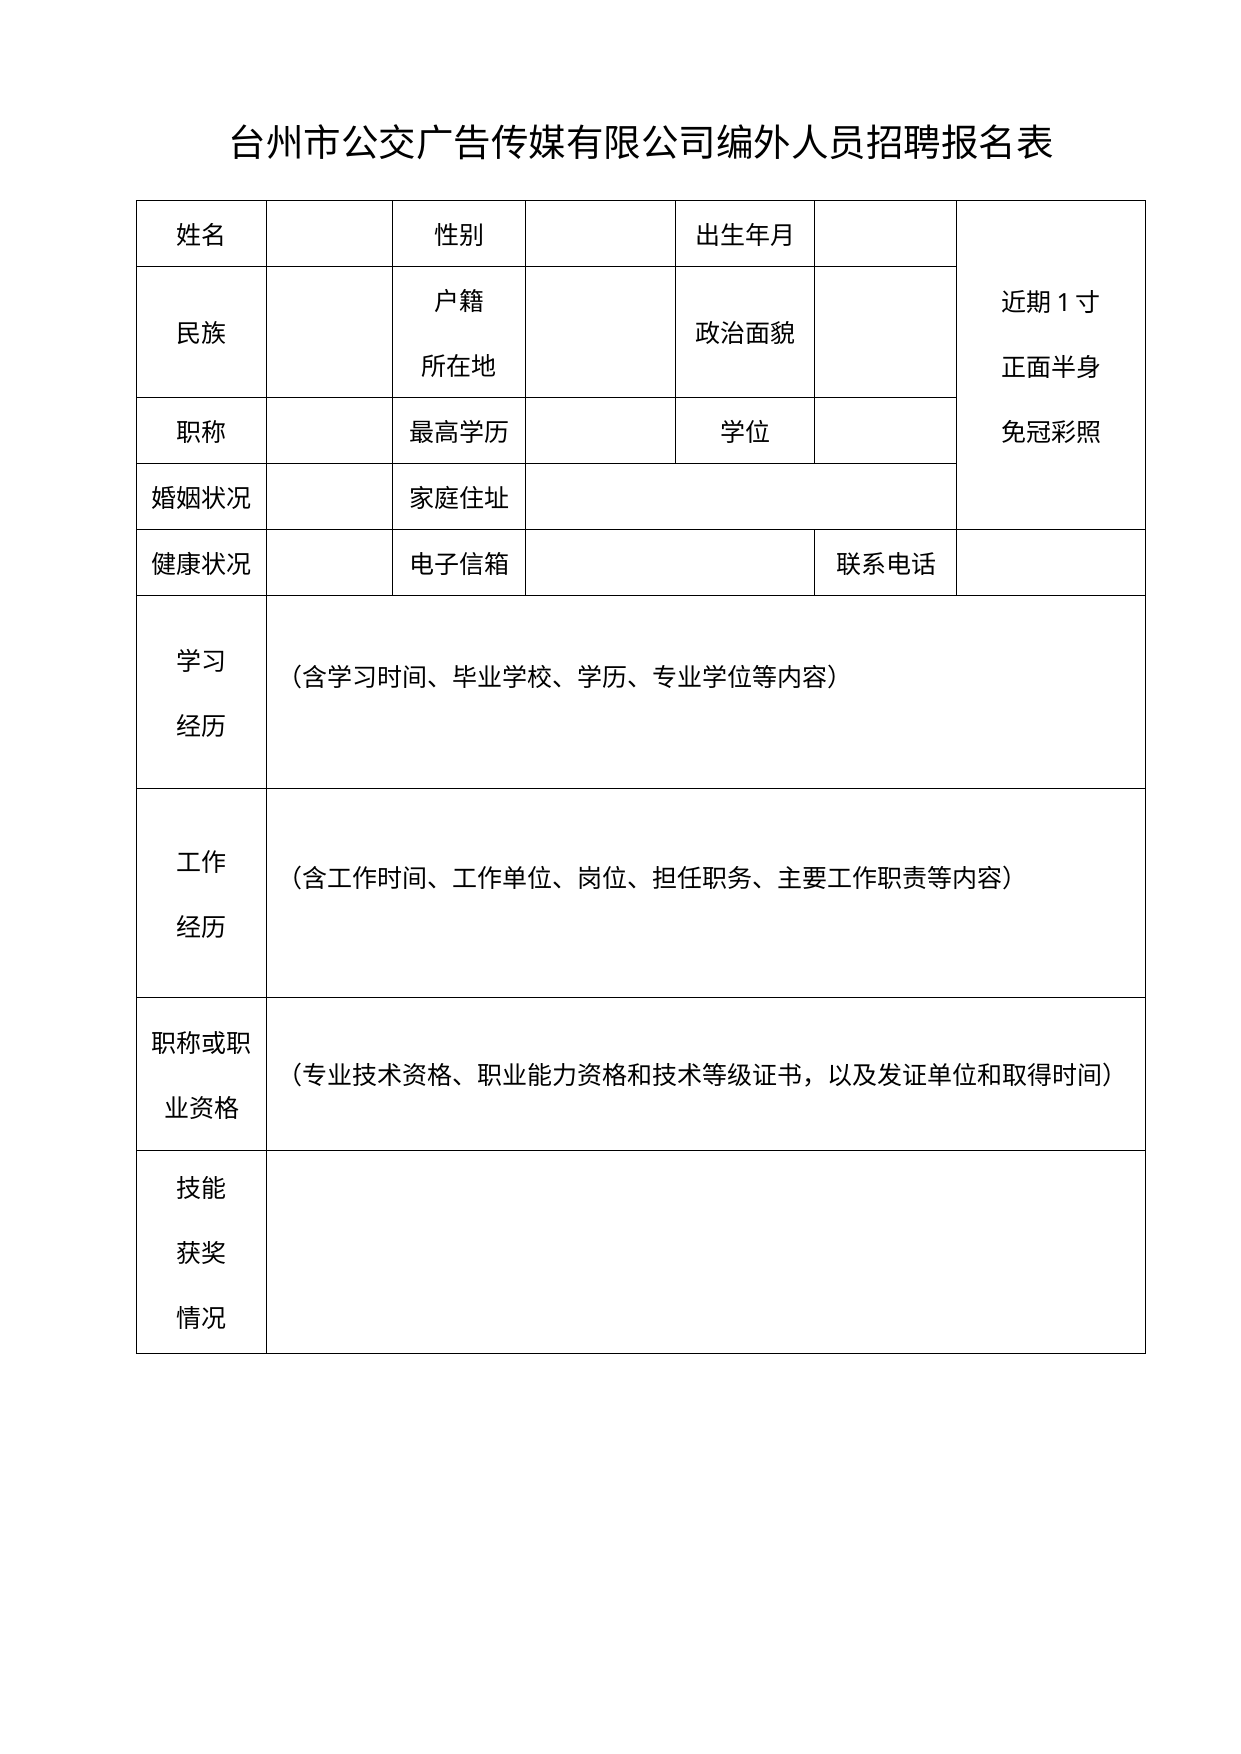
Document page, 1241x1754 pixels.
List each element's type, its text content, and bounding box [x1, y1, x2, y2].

table_cell [267, 464, 392, 529]
table_cell [267, 267, 392, 397]
table_cell [267, 530, 392, 595]
table_cell 家庭住址 [393, 464, 525, 529]
table_cell 政治面貌 [676, 267, 814, 397]
table_cell 职称或职业资格 [137, 998, 266, 1150]
table_cell 学习 经历 [137, 596, 266, 788]
table_cell 联系电话 [815, 530, 956, 595]
table_cell [957, 530, 1145, 595]
table_header 姓名 [137, 201, 266, 266]
table_cell [526, 398, 675, 463]
table_cell [267, 398, 392, 463]
table_cell [526, 267, 675, 397]
table_cell 民族 [137, 267, 266, 397]
table_cell （含工作时间、工作单位、岗位、担任职务、主要工作职责等内容） [267, 789, 1145, 997]
table_cell [815, 398, 956, 463]
table_cell 职称 [137, 398, 266, 463]
table_cell （含学习时间、毕业学校、学历、专业学位等内容） [267, 596, 1145, 788]
table_header 出生年月 [676, 201, 814, 266]
table_header 近期1寸 正面半身 免冠彩照 [957, 201, 1145, 529]
table_cell [267, 1151, 1145, 1353]
table_cell （专业技术资格、职业能力资格和技术等级证书，以及发证单位和取得时间） [267, 998, 1145, 1150]
table_cell 工作 经历 [137, 789, 266, 997]
text 台州市公交广告传媒有限公司编外人员招聘报名表 [148, 113, 1134, 167]
table_cell 技能 获奖 情况 [137, 1151, 266, 1353]
table_header [267, 201, 392, 266]
table_cell 电子信箱 [393, 530, 525, 595]
table_cell 最高学历 [393, 398, 525, 463]
table_cell [526, 464, 956, 529]
table_header [815, 201, 956, 266]
table_cell 健康状况 [137, 530, 266, 595]
table_cell [526, 530, 814, 595]
table_cell [815, 267, 956, 397]
table_header 性别 [393, 201, 525, 266]
table_cell 婚姻状况 [137, 464, 266, 529]
table_header [526, 201, 675, 266]
table_cell 户籍 所在地 [393, 267, 525, 397]
table_cell 学位 [676, 398, 814, 463]
